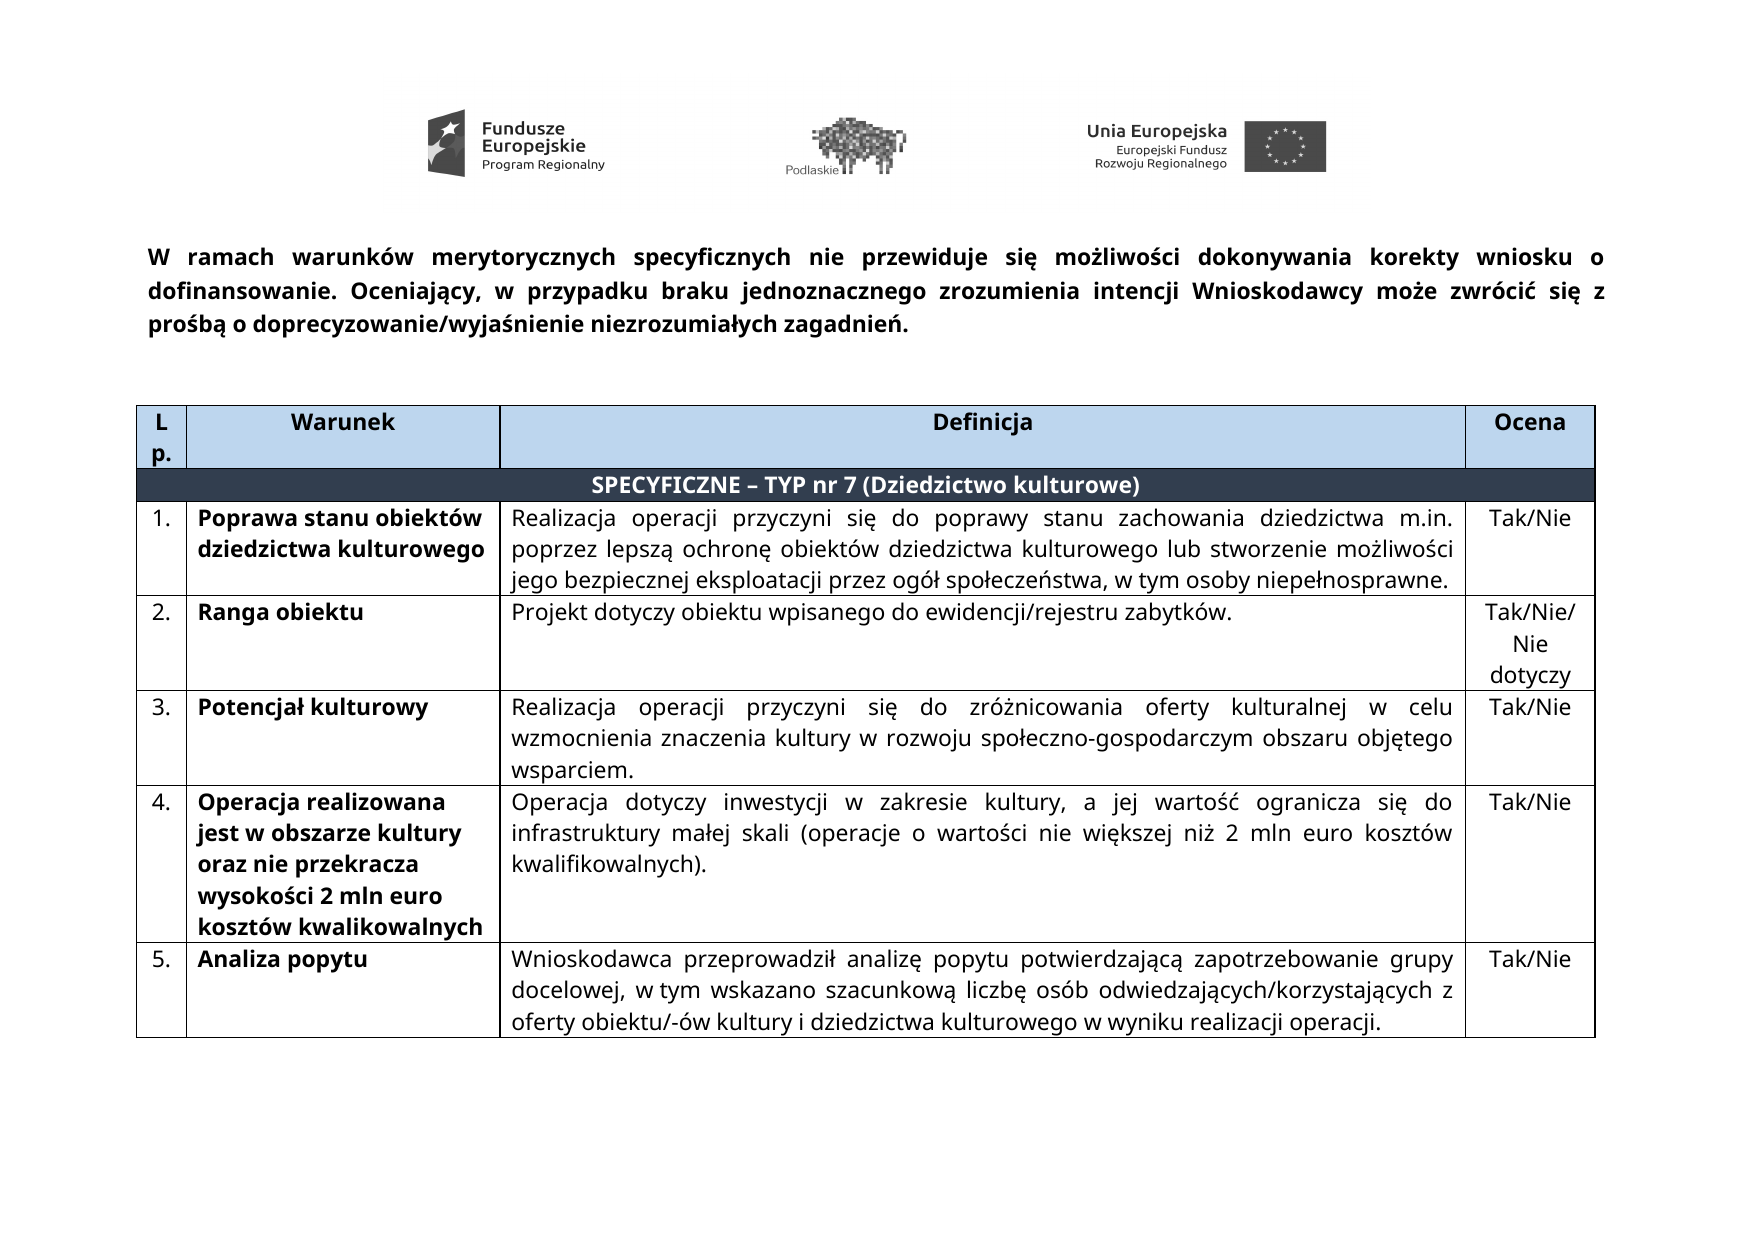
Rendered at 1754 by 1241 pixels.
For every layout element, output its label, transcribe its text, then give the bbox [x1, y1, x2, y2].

table_cell 4. [137, 786, 186, 942]
table_cell Tak/Nie [1466, 502, 1594, 595]
table_cell 3. [137, 691, 186, 785]
table_cell SPECYFICZNE – TYP nr 7 (Dziedzictwo kulturowe) [137, 469, 1594, 501]
table_cell Analiza popytu [187, 943, 499, 1037]
table_cell 5. [137, 943, 186, 1037]
text W ramach warunków merytorycznych specyficznych nie przewiduje się możliwości dokonywania korekty wniosku o dofinansowanie. Oceniający, w przypadku braku jednoznacznego zrozumienia intencji Wnioskodawcy może zwrócić się z prośbą o doprecyzowanie/wyjaśnienie niezrozumiałych zagadnień. [148, 241, 1606, 340]
table_header Ocena [1466, 406, 1594, 468]
table_cell Potencjał kulturowy [187, 691, 499, 785]
table_cell 1. [137, 502, 186, 595]
table_cell Tak/Nie [1466, 691, 1594, 785]
table_cell 2. [137, 596, 186, 690]
table_cell Realizacja operacji przyczyni się do poprawy stanu zachowania dziedzictwa m.in. poprzez lepszą ochronę obiektów dziedzictwa kulturowego lub stworzenie możliwości jego bezpiecznej eksploatacji przez ogół społeczeństwa, w tym osoby niepełnosprawne. [501, 502, 1465, 595]
table_cell Operacja dotyczy inwestycji w zakresie kultury, a jej wartość ogranicza się do infrastruktury małej skali (operacje o wartości nie większej niż 2 mln euro kosztów kwalifikowalnych). [501, 786, 1465, 942]
table_cell Ranga obiektu [187, 596, 499, 690]
table_header Definicja [501, 406, 1465, 468]
table_cell Tak/Nie [1466, 943, 1594, 1037]
table_cell Tak/Nie [1466, 786, 1594, 942]
table_cell Operacja realizowana jest w obszarze kultury oraz nie przekracza wysokości 2 mln euro kosztów kwalikowalnych [187, 786, 499, 942]
table_cell Projekt dotyczy obiektu wpisanego do ewidencji/rejestru zabytków. [501, 596, 1465, 690]
table_header Lp. [137, 406, 186, 468]
table_cell Poprawa stanu obiektów dziedzictwa kulturowego [187, 502, 499, 595]
table_cell Wnioskodawca przeprowadził analizę popytu potwierdzającą zapotrzebowanie grupy docelowej, w tym wskazano szacunkową liczbę osób odwiedzających/korzystających z oferty obiektu/-ów kultury i dziedzictwa kulturowego w wyniku realizacji operacji. [501, 943, 1465, 1037]
table_cell Realizacja operacji przyczyni się do zróżnicowania oferty kulturalnej w celu wzmocnienia znaczenia kultury w rozwoju społeczno-gospodarczym obszaru objętego wsparciem. [501, 691, 1465, 785]
table_cell Tak/Nie/ Nie dotyczy [1466, 596, 1594, 690]
table_header Warunek [187, 406, 499, 468]
